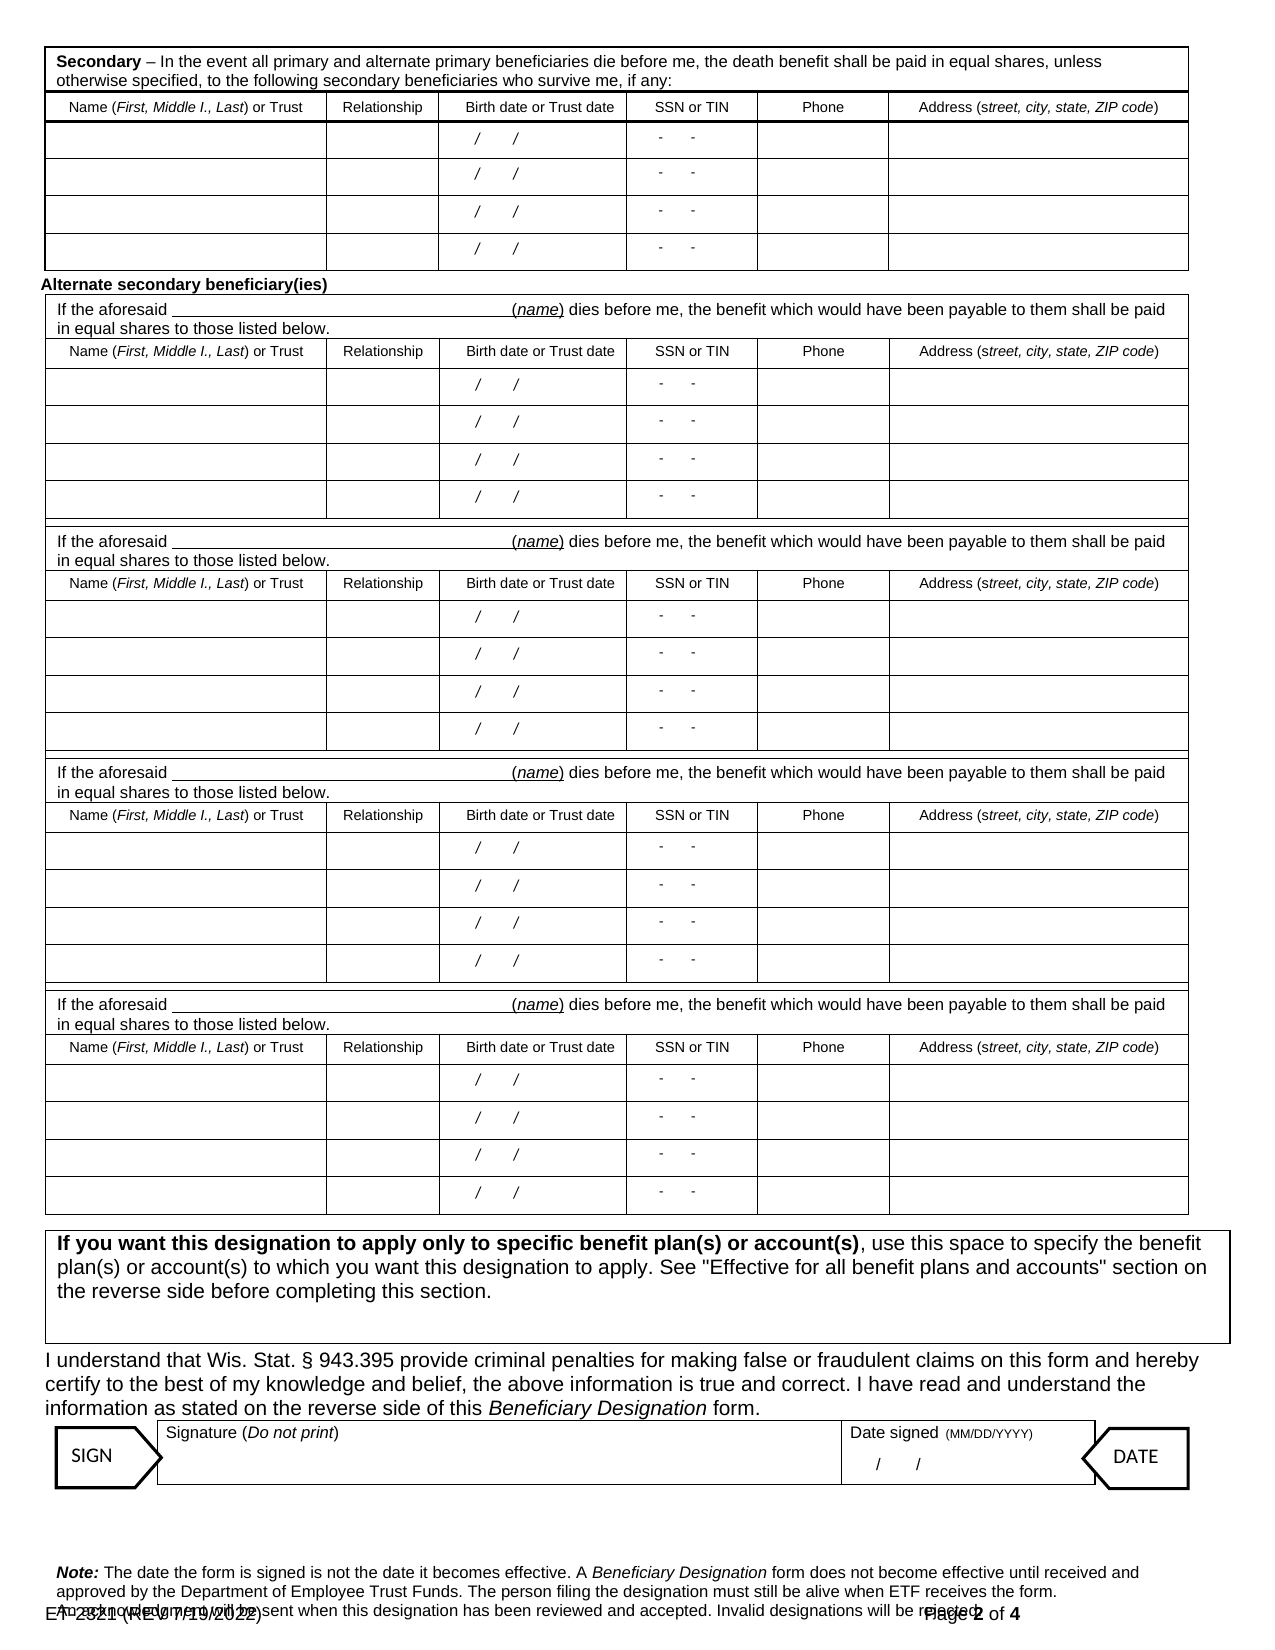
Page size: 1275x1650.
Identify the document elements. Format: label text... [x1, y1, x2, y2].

table_cell - - [627, 833, 757, 869]
table_cell [46, 945, 326, 982]
table_cell [327, 123, 438, 157]
table_cell [890, 1177, 1188, 1213]
table_cell / / [439, 123, 626, 157]
table_cell [46, 983, 1188, 990]
table_cell [890, 833, 1188, 869]
table_cell / / [439, 234, 626, 270]
table_cell Name (First, Middle I., Last) or Trust [46, 571, 326, 600]
table_cell Relationship [327, 1035, 439, 1063]
table_cell [327, 908, 439, 944]
table_cell [758, 601, 889, 637]
table_cell [46, 1102, 326, 1138]
table_cell Relationship [327, 571, 439, 600]
table_cell - - [627, 908, 757, 944]
table_cell Birth date or Trust date [440, 1035, 626, 1063]
table_cell [46, 444, 326, 480]
table_cell / / [440, 1140, 626, 1176]
table_cell [758, 908, 889, 944]
table_cell SSN or TIN [627, 571, 757, 600]
table_cell [890, 601, 1188, 637]
table_header Signature (Do not print) [158, 1421, 841, 1484]
table_cell [46, 1065, 326, 1101]
table_cell [890, 444, 1188, 480]
table_cell / / [439, 196, 626, 232]
table_cell [46, 1140, 326, 1176]
table_cell [327, 713, 439, 750]
table_cell [327, 234, 438, 270]
table_cell - - [627, 196, 757, 232]
table_cell [758, 481, 889, 518]
table_cell [46, 369, 326, 405]
table_cell [758, 1177, 889, 1213]
table_cell [758, 406, 889, 443]
table_cell - - [627, 1177, 757, 1213]
table_cell [889, 196, 1188, 232]
table_cell [890, 1065, 1188, 1101]
table_cell [46, 159, 326, 195]
table_cell Birth date or Trust date [440, 339, 626, 368]
table_cell [46, 234, 326, 270]
table_cell [758, 870, 889, 907]
table_header Date signed (MM/DD/YYYY) / / [842, 1421, 1094, 1484]
table_header [45, 1420, 157, 1484]
table_cell - - [627, 638, 757, 675]
table_cell If the aforesaid (name) dies before me, the benefit which would have been payable to them shall be paid in equal shares to those listed below. [46, 991, 1188, 1033]
table_cell Birth date or Trust date [439, 93, 626, 120]
table_cell / / [440, 444, 626, 480]
table_cell Birth date or Trust date [440, 571, 626, 600]
table_cell [890, 638, 1188, 675]
table_cell Phone [758, 93, 888, 120]
table_cell [327, 676, 439, 712]
table_cell [46, 870, 326, 907]
table_cell Address (street, city, state, ZIP code) [890, 803, 1188, 832]
table_cell [890, 1140, 1188, 1176]
table_cell [327, 481, 439, 518]
table_cell - - [627, 676, 757, 712]
table_cell [758, 1140, 889, 1176]
table_cell / / [440, 908, 626, 944]
table_cell Relationship [327, 803, 439, 832]
table_cell / / [440, 1177, 626, 1213]
table_cell [46, 196, 326, 232]
text I understand that Wis. Stat. § 943.395 provide criminal penalties for making false or fraudulent claims on this form and hereby certify to the best of my knowledge and belief, the above information is true and correct. I have read and understand the information as stated on the reverse side of this Beneficiary Designation form. [45, 1348, 1230, 1420]
table_cell SSN or TIN [627, 339, 757, 368]
table_cell Phone [758, 571, 889, 600]
table_cell / / [440, 601, 626, 637]
table_cell - - [627, 1140, 757, 1176]
table_cell [327, 638, 439, 675]
table_cell [46, 481, 326, 518]
table_cell [890, 406, 1188, 443]
table_cell Phone [758, 339, 889, 368]
table_cell [327, 444, 439, 480]
table_cell [46, 676, 326, 712]
table_cell [889, 123, 1188, 157]
table_cell [758, 234, 888, 270]
text Alternate secondary beneficiary(ies) [40, 275, 1230, 294]
table_cell - - [627, 369, 757, 405]
table_cell [327, 1065, 439, 1101]
table_cell Address (street, city, state, ZIP code) [889, 93, 1188, 120]
table_cell - - [627, 1102, 757, 1138]
table_cell [758, 444, 889, 480]
table_cell - - [627, 234, 757, 270]
table_cell Phone [758, 803, 889, 832]
table_cell SSN or TIN [627, 803, 757, 832]
table_cell / / [440, 833, 626, 869]
table_cell [758, 1102, 889, 1138]
table_cell / / [439, 159, 626, 195]
table_cell - - [627, 870, 757, 907]
table_cell Name (First, Middle I., Last) or Trust [46, 1035, 326, 1063]
table_cell [890, 870, 1188, 907]
table_cell Name (First, Middle I., Last) or Trust [46, 93, 326, 120]
table_cell / / [440, 945, 626, 982]
table_cell [46, 519, 1188, 526]
table_cell [46, 406, 326, 443]
table_cell [758, 196, 888, 232]
table_cell [758, 833, 889, 869]
table_cell [758, 713, 889, 750]
table_cell / / [440, 676, 626, 712]
table_cell Relationship [327, 339, 439, 368]
table_cell - - [627, 444, 757, 480]
table_cell - - [627, 713, 757, 750]
table_cell - - [627, 123, 757, 157]
table_cell / / [440, 481, 626, 518]
table_cell [46, 713, 326, 750]
table_cell - - [627, 1065, 757, 1101]
table_cell [758, 945, 889, 982]
table_cell [327, 406, 439, 443]
table_cell If the aforesaid (name) dies before me, the benefit which would have been payable to them shall be paid in equal shares to those listed below. [46, 527, 1188, 570]
table_cell / / [440, 406, 626, 443]
table_cell [46, 908, 326, 944]
table_cell [758, 159, 888, 195]
table_cell SSN or TIN [627, 93, 757, 120]
table_cell [890, 676, 1188, 712]
table_cell [327, 833, 439, 869]
table_cell [327, 601, 439, 637]
table_cell [327, 159, 438, 195]
table_cell - - [627, 406, 757, 443]
table_cell / / [440, 1102, 626, 1138]
table_cell [327, 1177, 439, 1213]
table_header If you want this designation to apply only to specific benefit plan(s) or account(s), use this space to specify the benefit plan(s) or account(s) to which you want this designation to apply. See "Effective for all benefit plans and accounts" section on the reverse side before completing this section. [46, 1231, 1229, 1343]
table_cell [890, 481, 1188, 518]
table_cell / / [440, 870, 626, 907]
table_cell Name (First, Middle I., Last) or Trust [46, 339, 326, 368]
table_cell [758, 369, 889, 405]
table_cell [758, 638, 889, 675]
table_cell [758, 123, 888, 157]
table_cell [46, 638, 326, 675]
table_cell [758, 1065, 889, 1101]
table_cell Address (street, city, state, ZIP code) [890, 571, 1188, 600]
table_cell [758, 676, 889, 712]
table_cell [327, 870, 439, 907]
table_cell [890, 369, 1188, 405]
table_cell [889, 159, 1188, 195]
table_cell SSN or TIN [627, 1035, 757, 1063]
table_cell Address (street, city, state, ZIP code) [890, 339, 1188, 368]
table_cell If the aforesaid (name) dies before me, the benefit which would have been payable to them shall be paid in equal shares to those listed below. [46, 759, 1188, 802]
table_cell [889, 234, 1188, 270]
table_cell [46, 123, 326, 157]
table_cell [327, 369, 439, 405]
table_cell [327, 1102, 439, 1138]
table_cell [890, 908, 1188, 944]
table_header If the aforesaid (name) dies before me, the benefit which would have been payable to them shall be paid in equal shares to those listed below. [46, 295, 1188, 338]
table_cell - - [627, 945, 757, 982]
table_cell / / [440, 369, 626, 405]
table_cell Birth date or Trust date [440, 803, 626, 832]
table_cell [46, 601, 326, 637]
table_cell / / [440, 1065, 626, 1101]
table_cell - - [627, 159, 757, 195]
table_cell [327, 196, 438, 232]
table_cell Address (street, city, state, ZIP code) [890, 1035, 1188, 1063]
table_cell [46, 1177, 326, 1213]
table_cell / / [440, 638, 626, 675]
table_cell / / [440, 713, 626, 750]
table_header [1096, 1420, 1226, 1484]
table_cell [46, 751, 1188, 758]
table_cell [890, 1102, 1188, 1138]
table_cell Phone [758, 1035, 889, 1063]
table_cell Name (First, Middle I., Last) or Trust [46, 803, 326, 832]
table_cell [890, 713, 1188, 750]
table_cell [46, 833, 326, 869]
table_cell [327, 1140, 439, 1176]
table_cell [890, 945, 1188, 982]
table_cell Relationship [327, 93, 438, 120]
table_header Secondary – In the event all primary and alternate primary beneficiaries die before me, the death benefit shall be paid in equal shares, unless otherwise specified, to the following secondary beneficiaries who survive me, if any: [46, 48, 1188, 90]
table_cell - - [627, 481, 757, 518]
table_cell [327, 945, 439, 982]
table_cell - - [627, 601, 757, 637]
